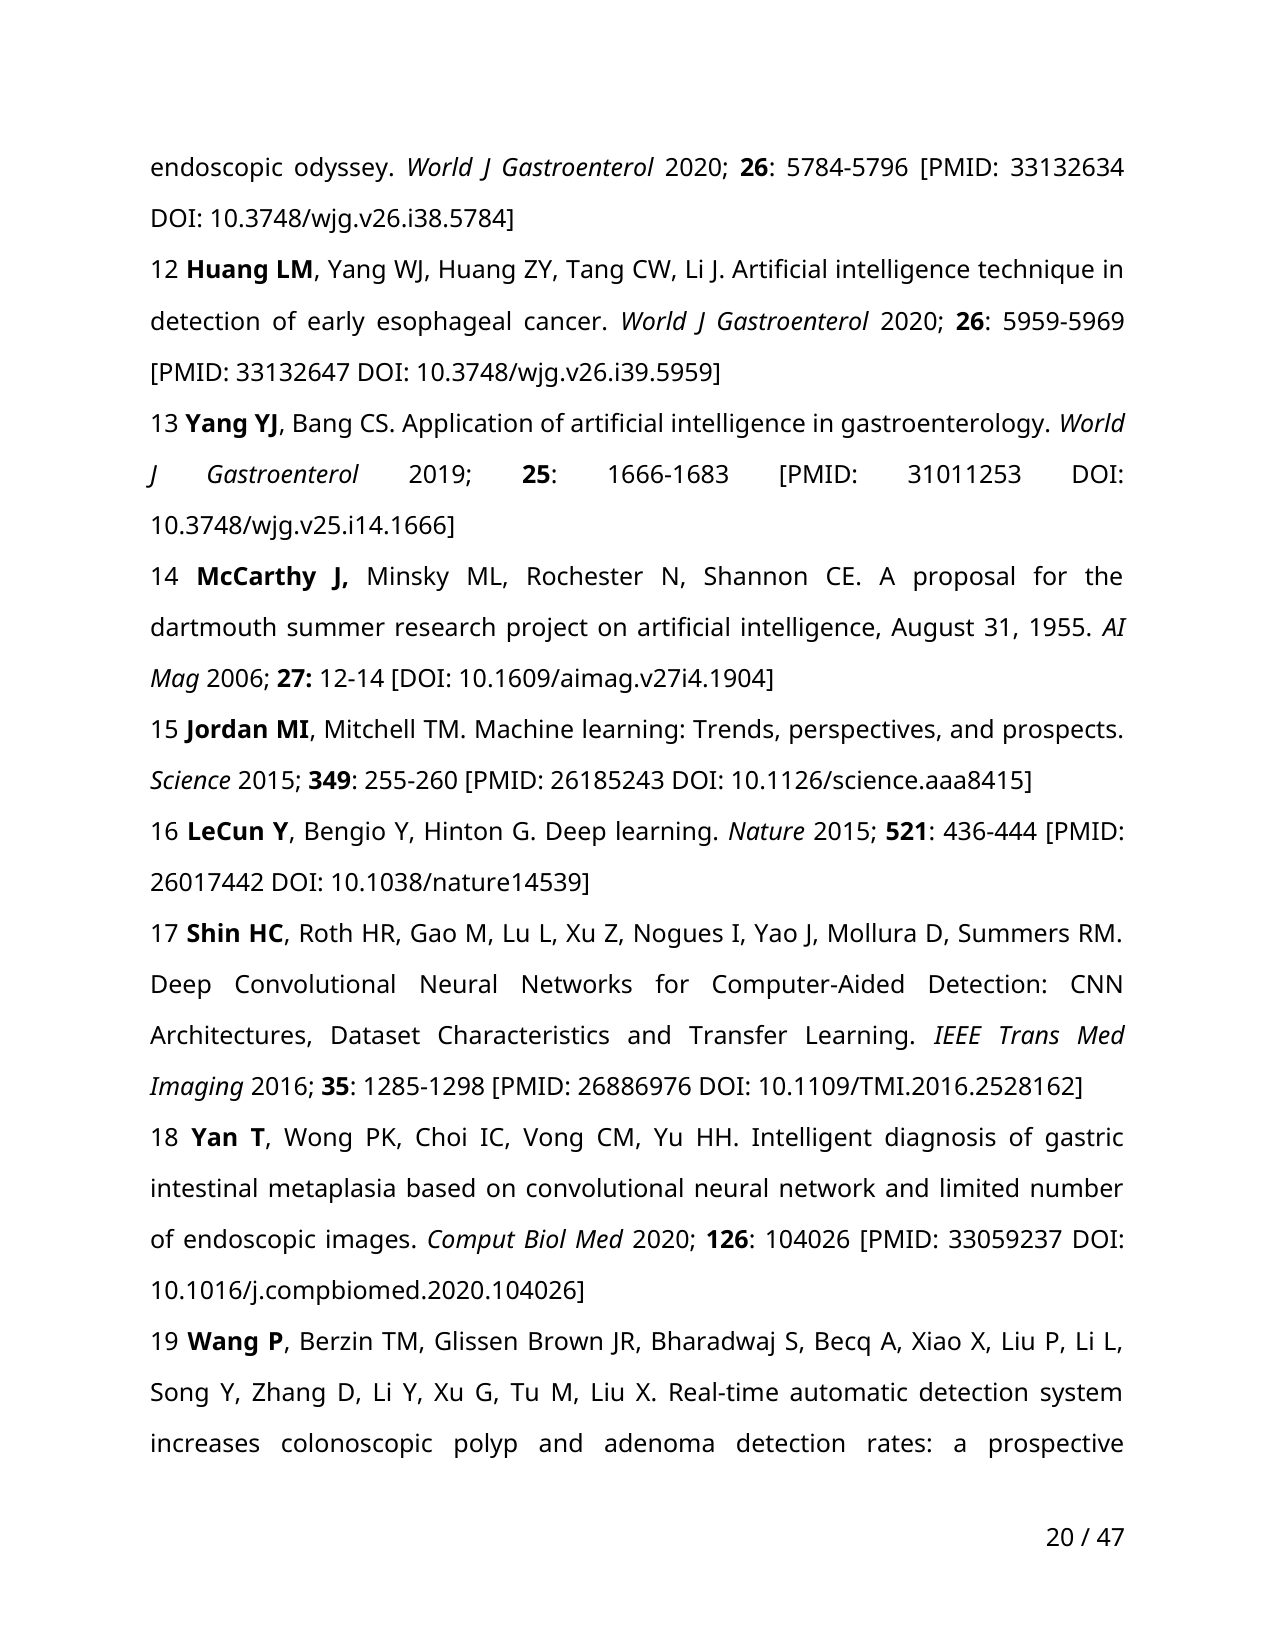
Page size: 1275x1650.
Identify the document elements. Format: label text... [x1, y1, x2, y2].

text 15 Jordan MI, Mitchell TM. Machine learning: Trends, perspectives, and prospects. Science 2015; 349: 255-260 [PMID: 26185243 DOI: 10.1126/science.aaa8415] [150, 711, 1125, 797]
text 14 McCarthy J, Minsky ML, Rochester N, Shannon CE. A proposal for the dartmouth summer research project on artificial intelligence, August 31, 1955. AI Mag 2006; 27: 12-14 [DOI: 10.1609/aimag.v27i4.1904] [150, 558, 1125, 694]
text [150, 1324, 1125, 1460]
text 18 Yan T, Wong PK, Choi IC, Vong CM, Yu HH. Intelligent diagnosis of gastric intestinal metaplasia based on convolutional neural network and limited number of endoscopic images. Comput Biol Med 2020; 126: 104026 [PMID: 33059237 DOI: 10.1016/j.compbiomed.2020.104026] [150, 1120, 1125, 1307]
text 12 Huang LM, Yang WJ, Huang ZY, Tang CW, Li J. Artificial intelligence technique in detection of early esophageal cancer. World J Gastroenterol 2020; 26: 5959-5969 [PMID: 33132647 DOI: 10.3748/wjg.v26.i39.5959] [150, 252, 1125, 388]
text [150, 150, 1125, 235]
text 13 Yang YJ, Bang CS. Application of artificial intelligence in gastroenterology. World J Gastroenterol 2019; 25: 1666-1683 [PMID: 31011253 DOI: 10.3748/wjg.v25.i14.1666] [150, 405, 1125, 541]
text 17 Shin HC, Roth HR, Gao M, Lu L, Xu Z, Nogues I, Yao J, Mollura D, Summers RM. Deep Convolutional Neural Networks for Computer-Aided Detection: CNN Architectures, Dataset Characteristics and Transfer Learning. IEEE Trans Med Imaging 2016; 35: 1285-1298 [PMID: 26886976 DOI: 10.1109/TMI.2016.2528162] [150, 916, 1125, 1103]
text 16 LeCun Y, Bengio Y, Hinton G. Deep learning. Nature 2015; 521: 436-444 [PMID: 26017442 DOI: 10.1038/nature14539] [150, 813, 1125, 899]
